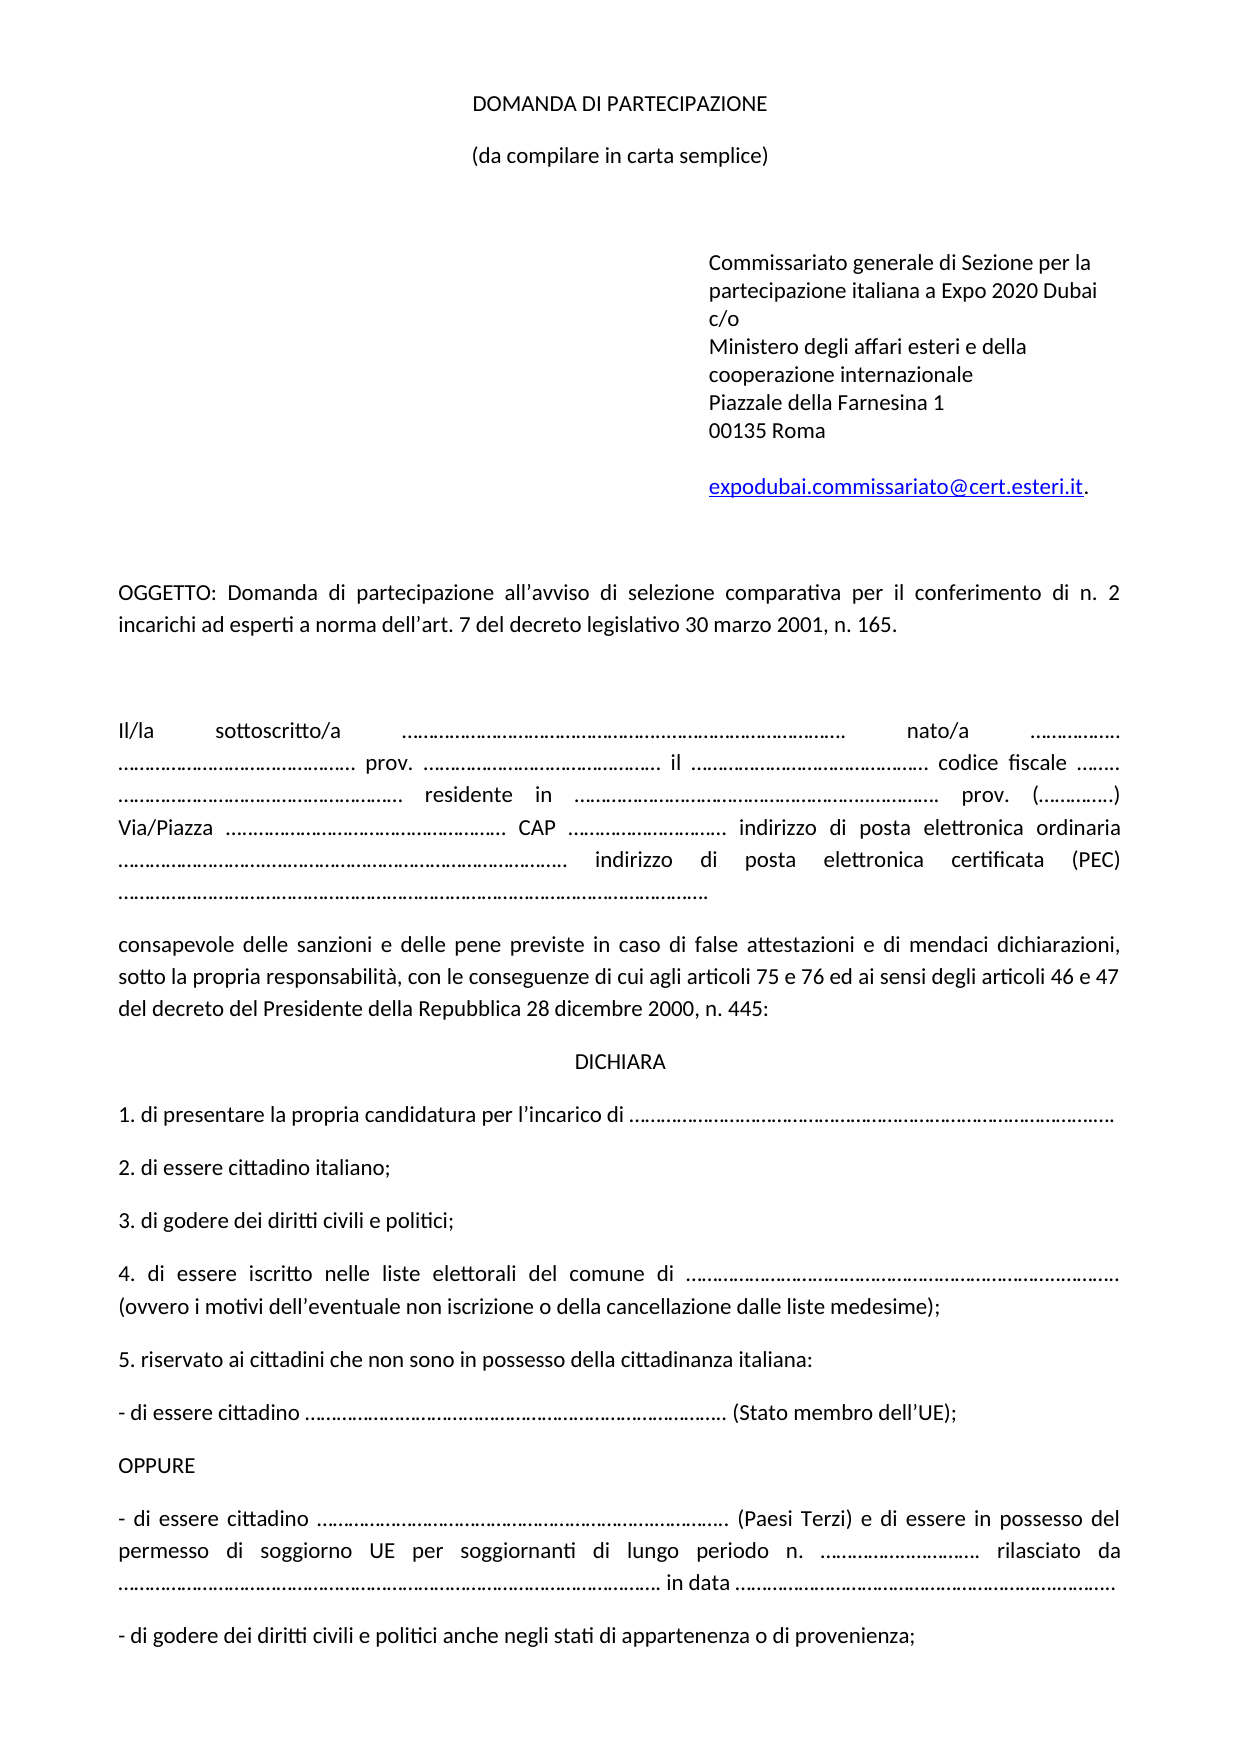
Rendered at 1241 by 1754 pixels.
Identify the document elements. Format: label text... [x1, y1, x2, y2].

text 1. di presentare la propria candidatura per l’incarico di …………………………………………………………………………….…. [118, 1101, 1122, 1128]
text Piazzale della Farnesina 1 [709, 388, 1122, 416]
text DOMANDA DI PARTECIPAZIONE [118, 89, 1122, 117]
text Il/la sottoscritto/a …………………………………………..……………………………. nato/a ……………..……………………………………… prov. ……………………………………… il ……………………………………… codice fiscale ……..……………………………………………… residente in ………………………………………………..…………. prov. (…………..) Via/Piazza …..………………………………………… CAP ………………………… indirizzo di posta elettronica ordinaria ……………………….….…………………………………………….. indirizzo di posta elettronica certificata (PEC) …………………………………………………………………………………………………. [118, 716, 1122, 905]
text - di essere cittadino …………………………………………………………………….. (Stato membro dell’UE); [118, 1398, 1122, 1426]
text Ministero degli affari esteri e della cooperazione internazionale [709, 332, 1122, 388]
text - di essere cittadino ……………………………………………………….………….. (Paesi Terzi) e di essere in possesso del permesso di soggiorno UE per soggiornanti di lungo periodo n. ……………..…………. rilasciato da …………………………………………………………………………………………. in data …………………………………………………….……….. [118, 1504, 1122, 1596]
text c/o [709, 304, 1122, 332]
text - di godere dei diritti civili e politici anche negli stati di appartenenza o di provenienza; [118, 1621, 1122, 1649]
text 4. di essere iscritto nelle liste elettorali del comune di ……………………………………………………………..……….. (ovvero i motivi dell’eventuale non iscrizione o della cancellazione dalle liste medesime); [118, 1259, 1122, 1320]
text OGGETTO: Domanda di partecipazione all’avviso di selezione comparativa per il conferimento di n. 2 incarichi ad esperti a norma dell’art. 7 del decreto legislativo 30 marzo 2001, n. 165. [118, 578, 1122, 638]
text Commissariato generale di Sezione per la partecipazione italiana a Expo 2020 Dubai [709, 248, 1122, 304]
text (da compilare in carta semplice) [118, 142, 1122, 170]
text expodubai.commissariato@cert.esteri.it. [709, 472, 1122, 500]
text consapevole delle sanzioni e delle pene previste in caso di false attestazioni e di mendaci dichiarazioni, sotto la propria responsabilità, con le conseguenze di cui agli articoli 75 e 76 ed ai sensi degli articoli 46 e 47 del decreto del Presidente della Repubblica 28 dicembre 2000, n. 445: [118, 930, 1122, 1022]
text 2. di essere cittadino italiano; [118, 1153, 1122, 1182]
text OPPURE [118, 1451, 1122, 1479]
text DICHIARA [118, 1047, 1122, 1076]
text 5. riservato ai cittadini che non sono in possesso della cittadinanza italiana: [118, 1345, 1122, 1373]
text 00135 Roma [709, 416, 1122, 444]
text 3. di godere dei diritti civili e politici; [118, 1207, 1122, 1234]
